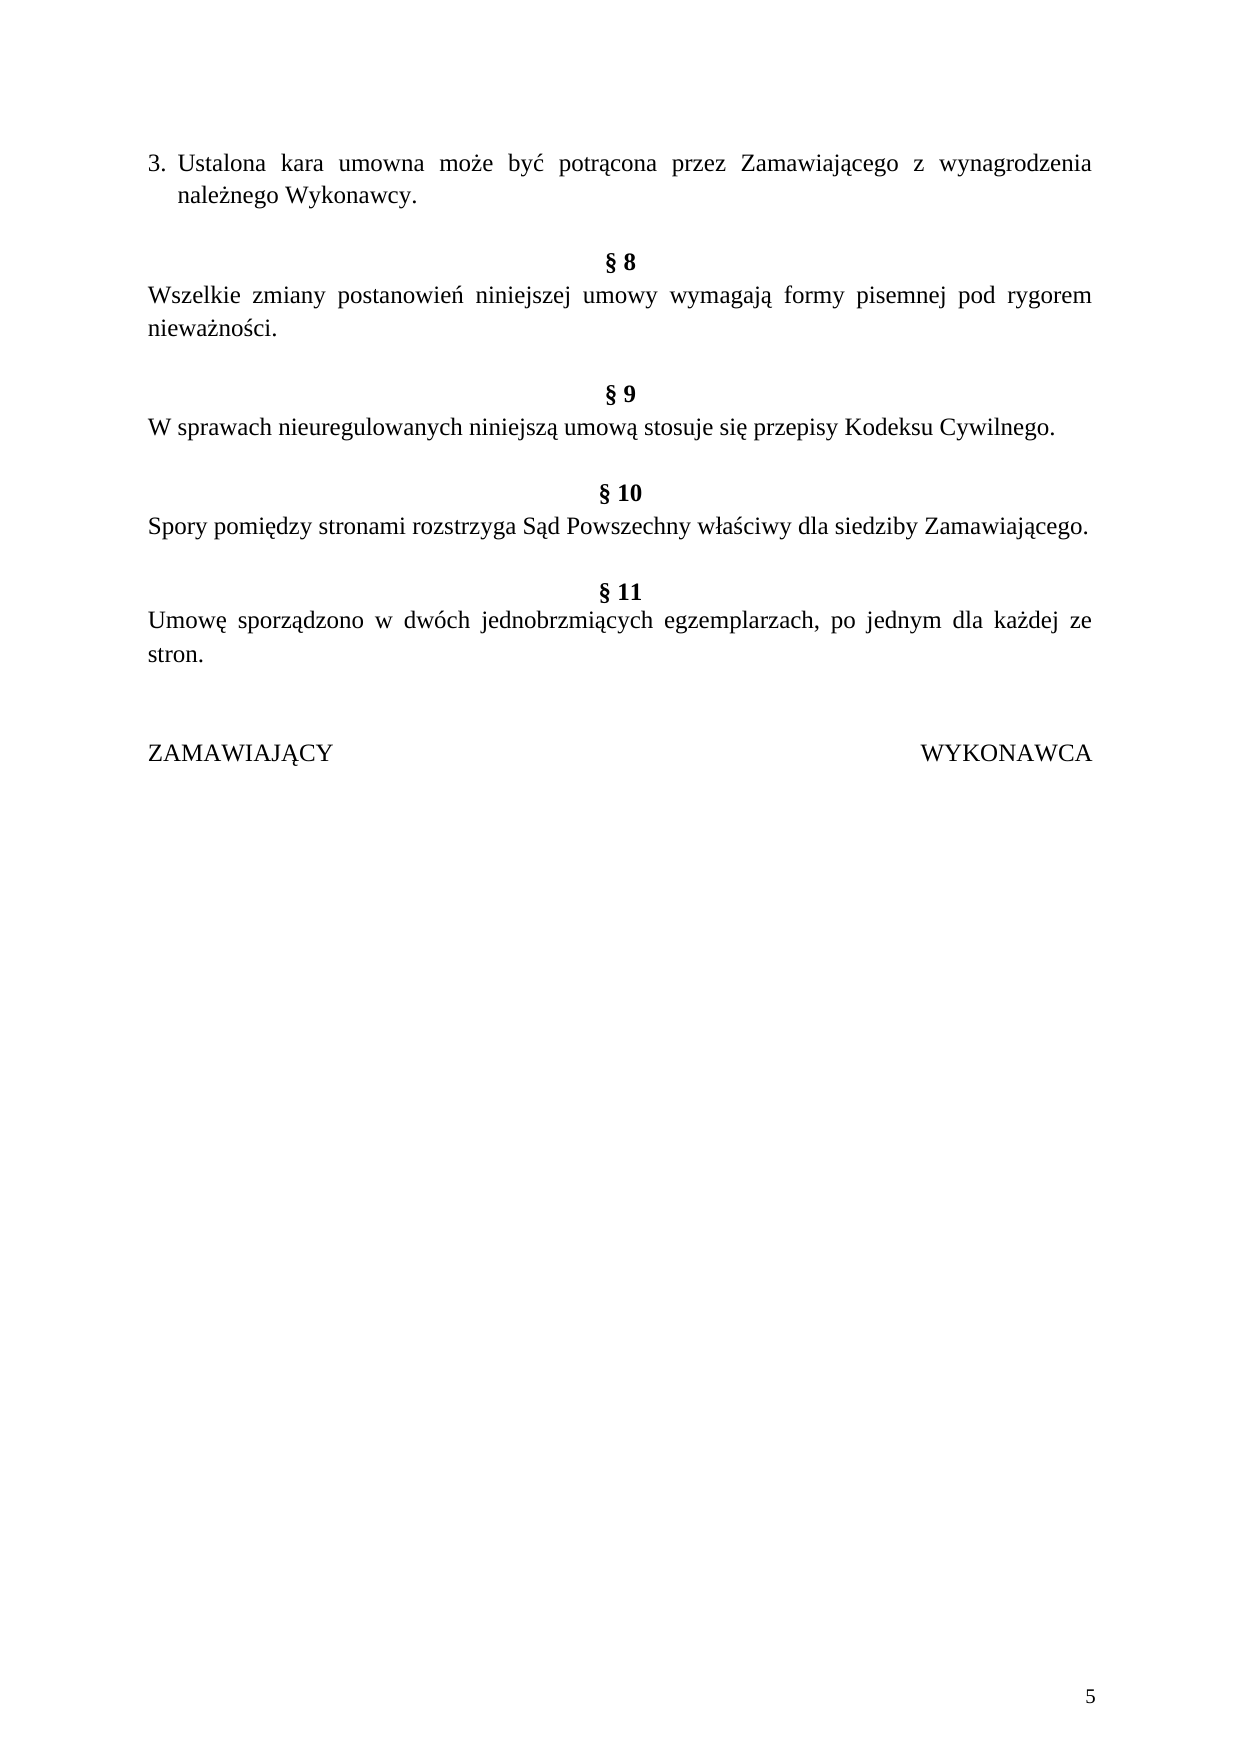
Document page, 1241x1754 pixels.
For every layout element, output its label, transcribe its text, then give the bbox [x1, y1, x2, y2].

text W sprawach nieuregulowanych niniejszą umową stosuje się przepisy Kodeksu Cywilnego. [148, 412, 1093, 441]
text Umowę sporządzono w dwóch jednobrzmiących egzemplarzach, po jednym dla każdej ze stron. [148, 606, 1093, 667]
text ZAMAWIAJĄCY WYKONAWCA [148, 738, 1093, 766]
text § 9 [148, 379, 1093, 407]
text § 10 [148, 478, 1093, 507]
list Ustalona kara umowna może być potrącona przez Zamawiającego z wynagrodzenia należnego Wykonawcy. [148, 148, 1093, 209]
text Wszelkie zmiany postanowień niniejszej umowy wymagają formy pisemnej pod rygorem nieważności. [148, 280, 1093, 341]
text Spory pomiędzy stronami rozstrzyga Sąd Powszechny właściwy dla siedziby Zamawiającego. [148, 511, 1093, 539]
text § 11 [148, 577, 1093, 606]
text § 8 [148, 247, 1093, 275]
